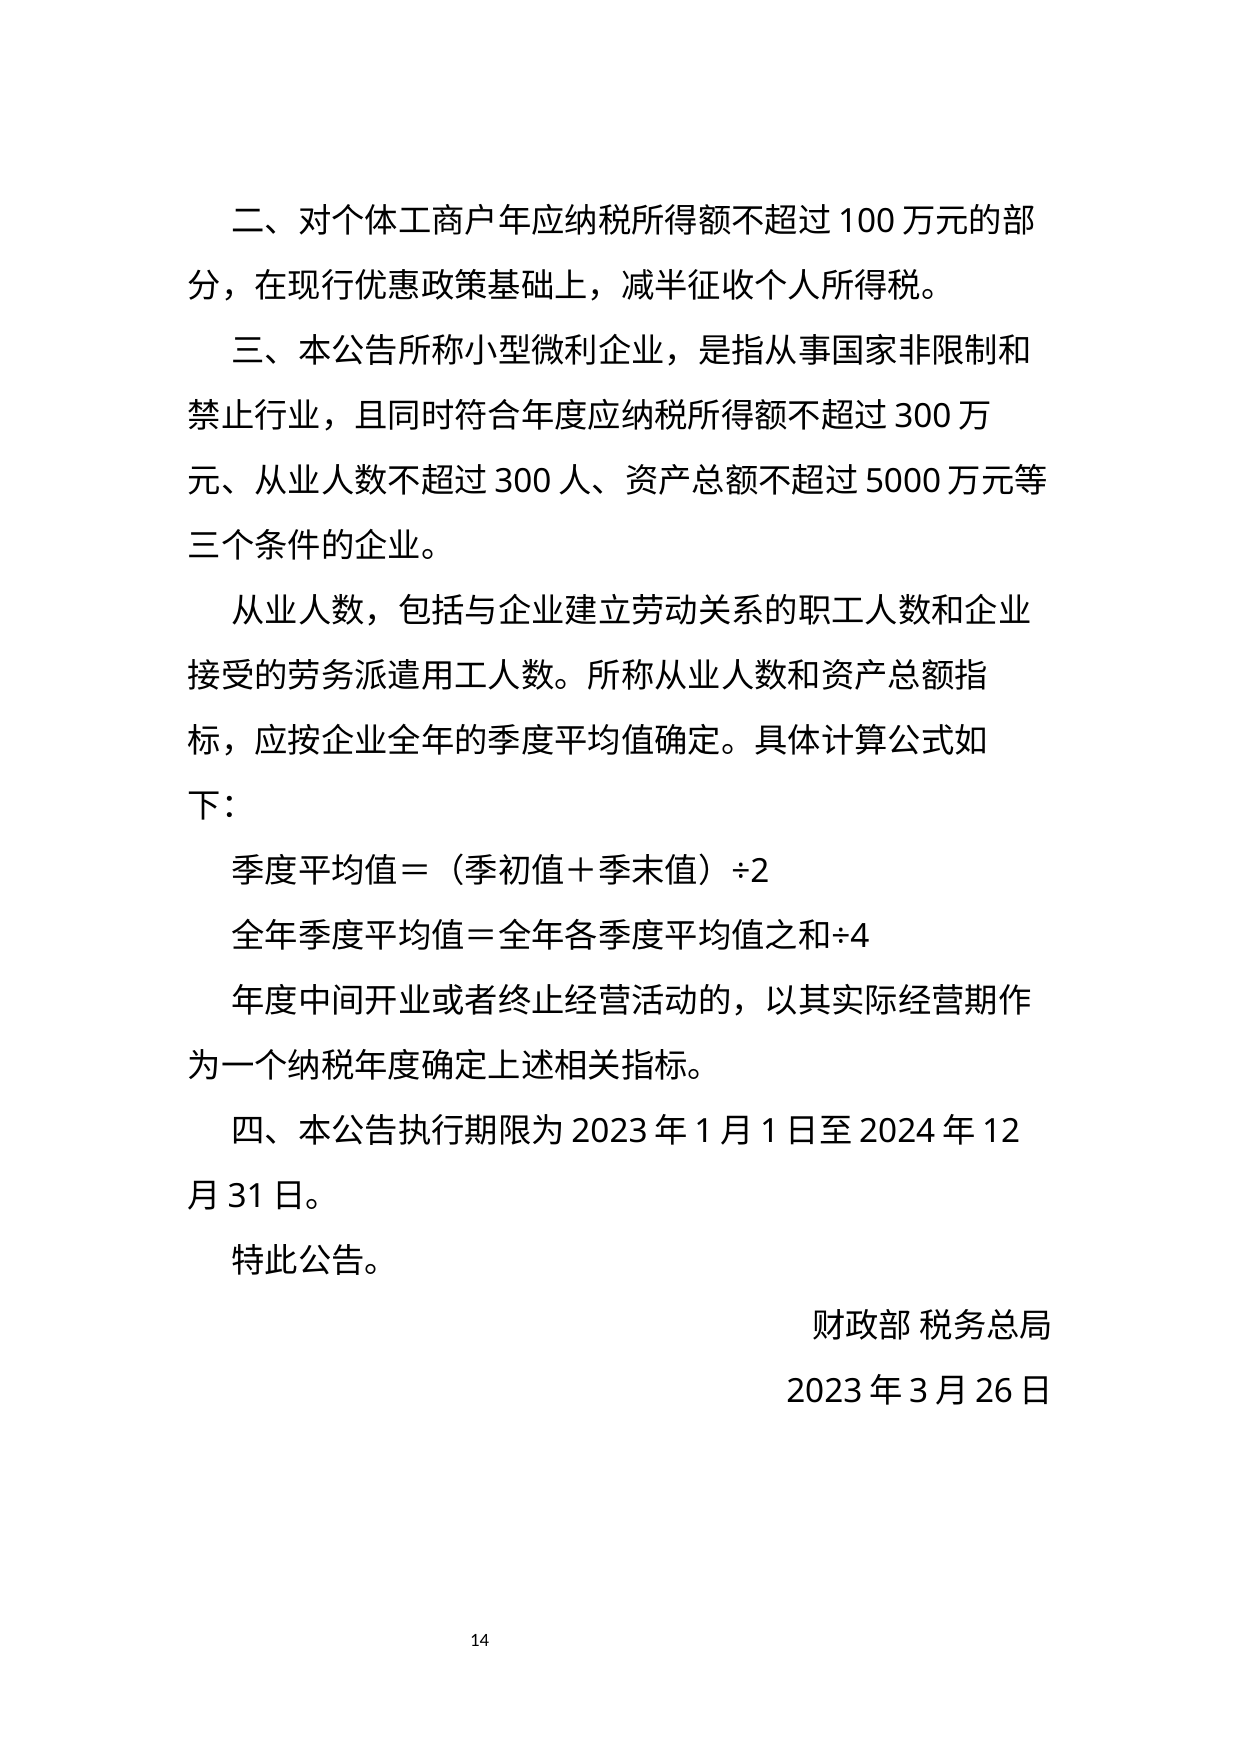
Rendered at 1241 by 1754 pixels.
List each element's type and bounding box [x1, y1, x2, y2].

table_header [188, 162, 1053, 1420]
